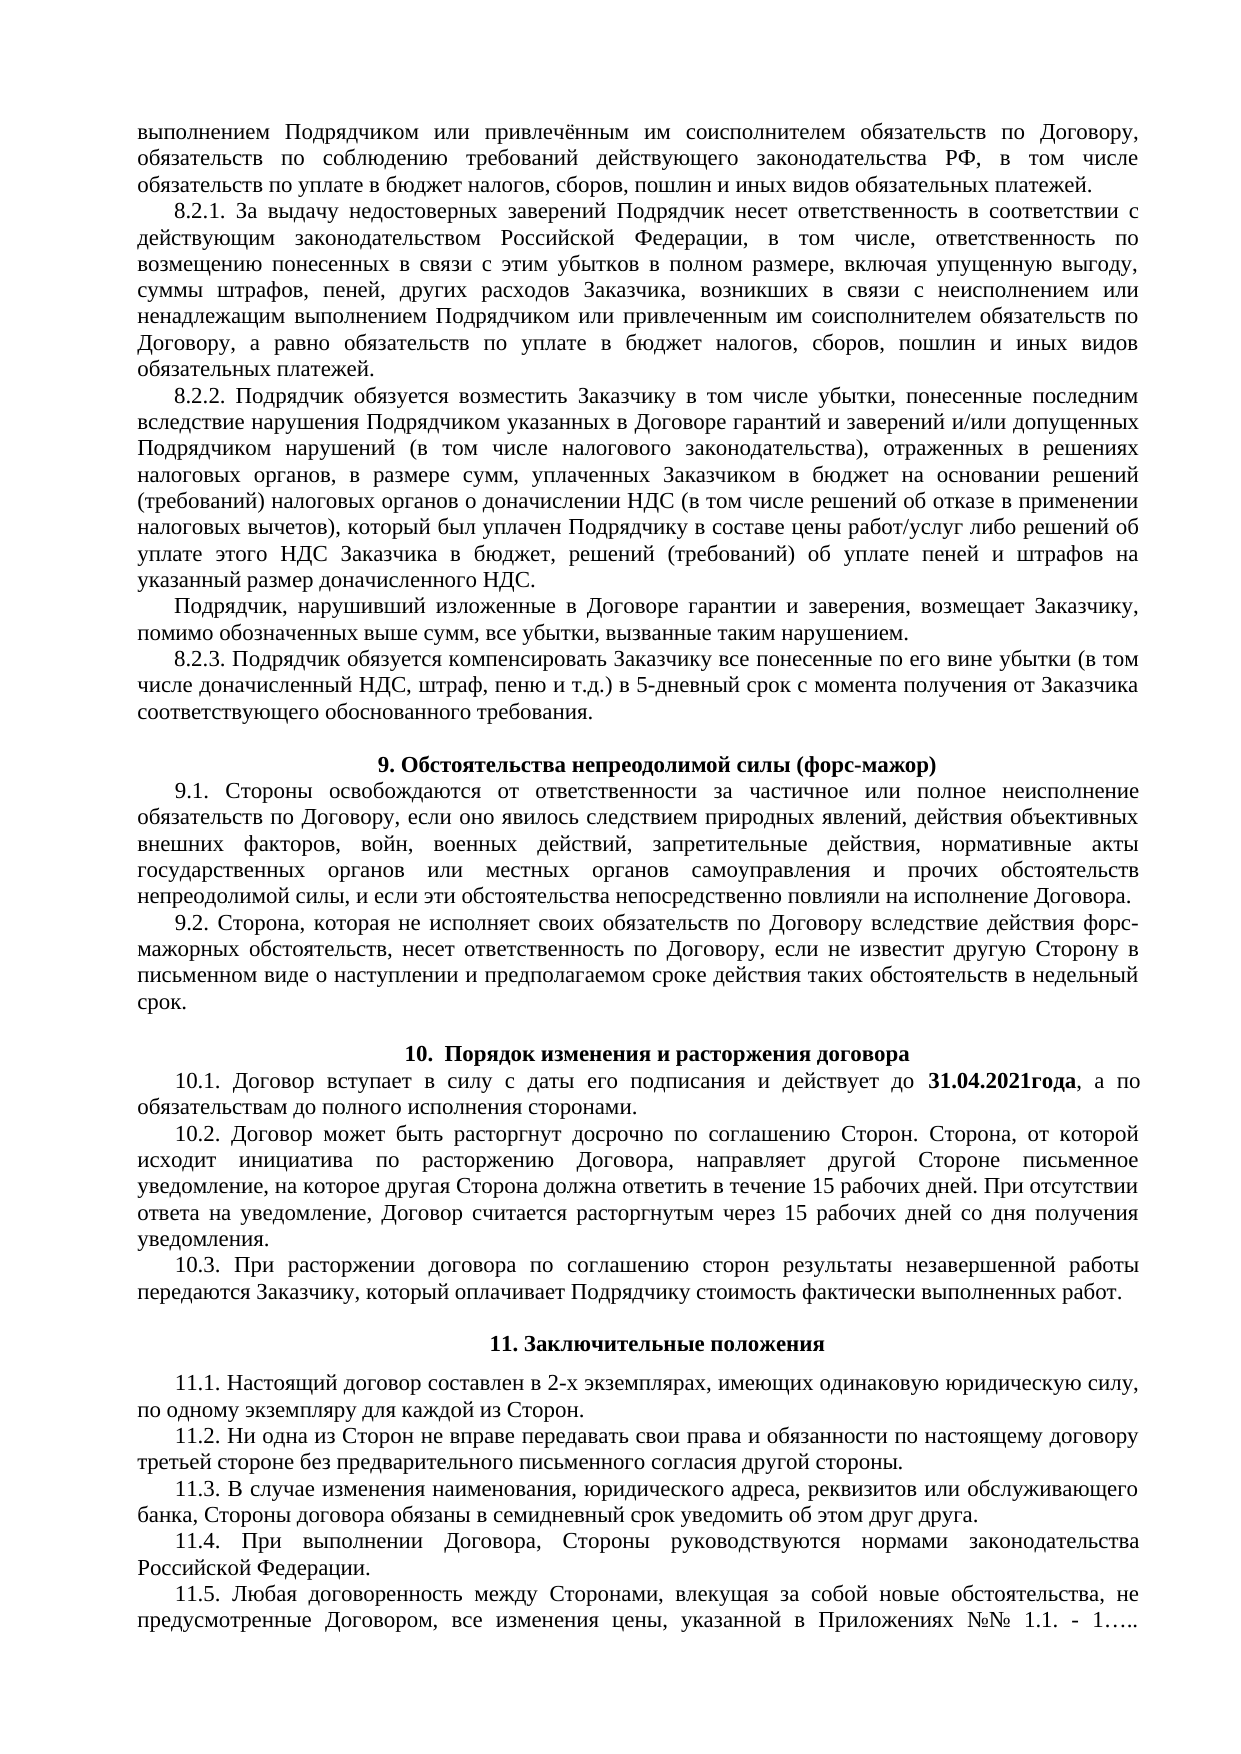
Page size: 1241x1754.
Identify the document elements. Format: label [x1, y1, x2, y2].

table_header [126, 118, 1152, 1633]
